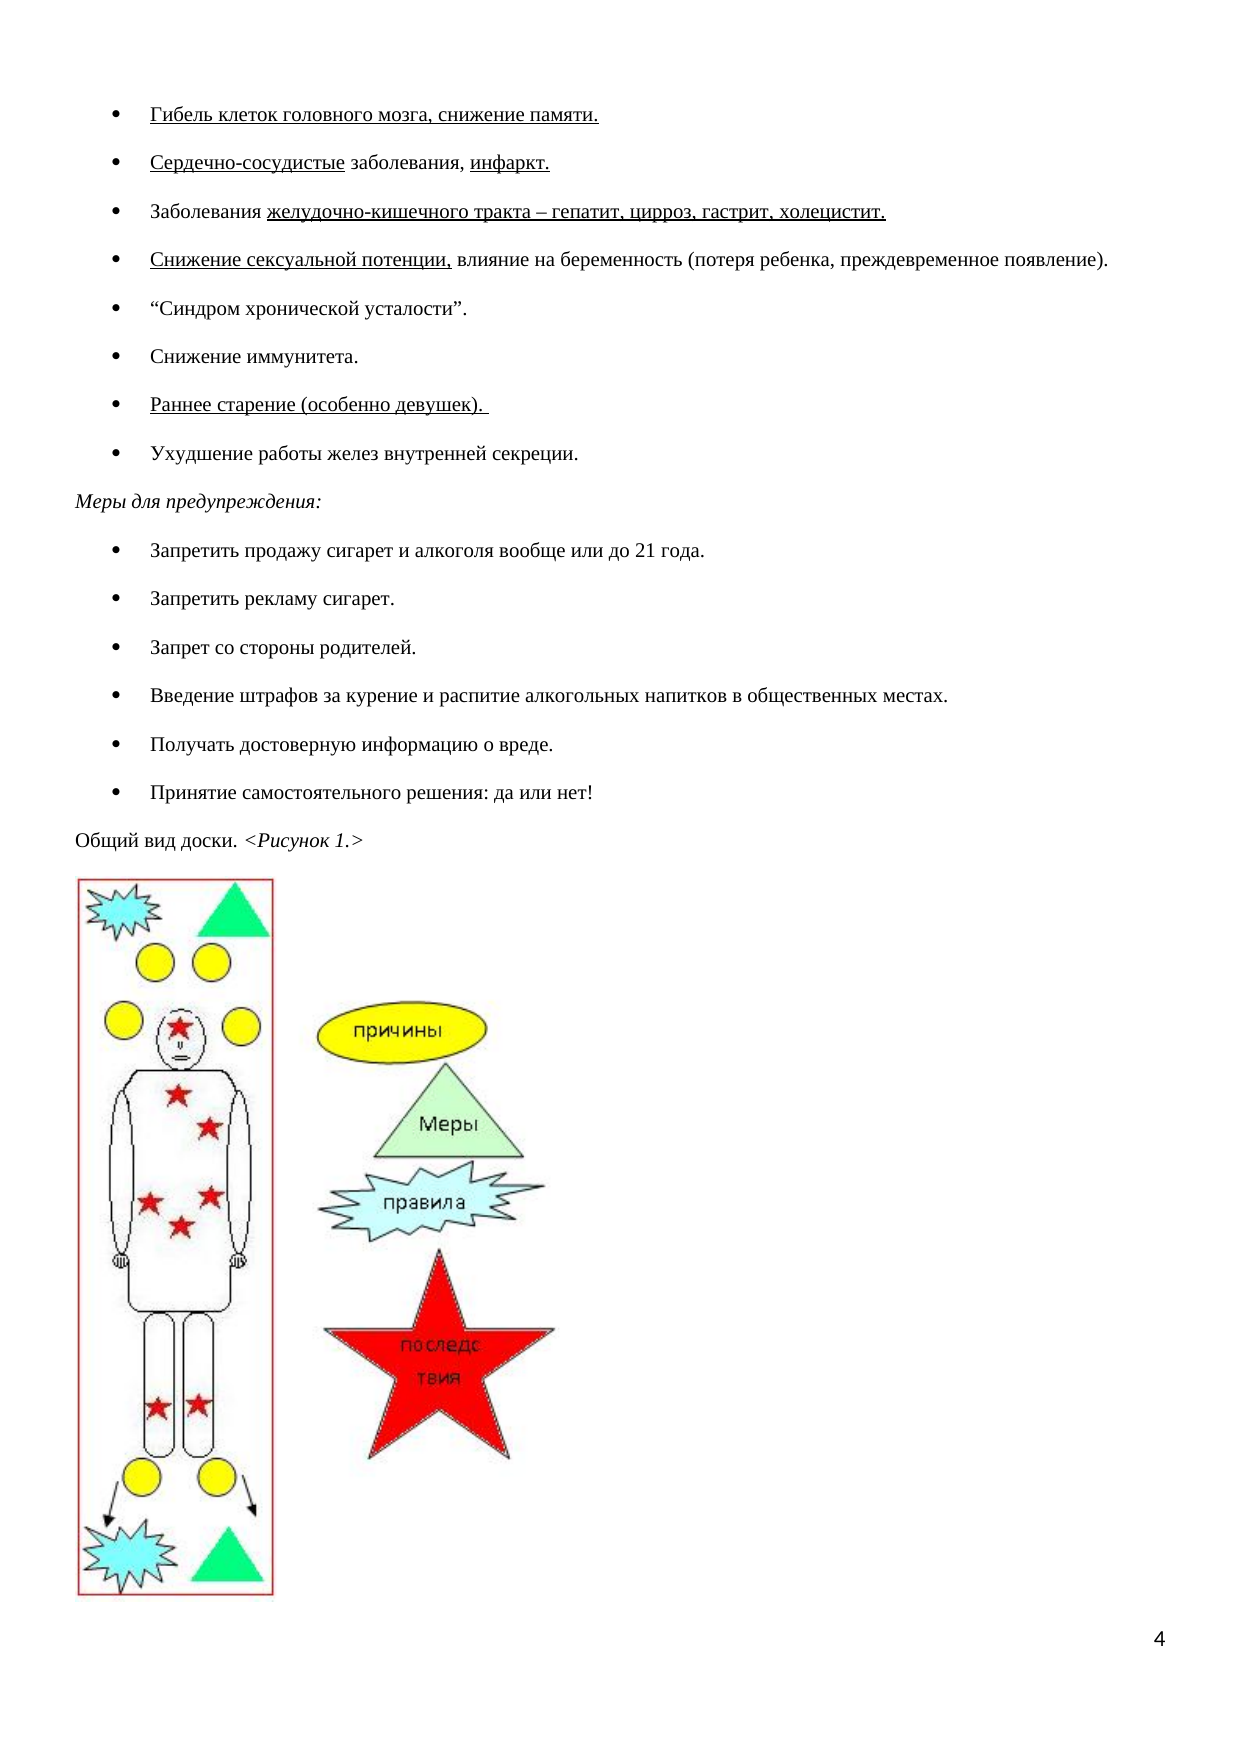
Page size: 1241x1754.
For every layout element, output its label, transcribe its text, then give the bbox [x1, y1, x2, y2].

list Сердечно-сосудистые заболевания, инфаркт. [112, 150, 1165, 174]
list Снижение иммунитета. [112, 344, 1165, 368]
list Запретить продажу сигарет и алкоголя вообще или до 21 года. [112, 538, 1165, 562]
list Ухудшение работы желез внутренней секреции. [112, 441, 1165, 465]
text Меры для предупреждения: [75, 489, 1165, 513]
list Получать достоверную информацию о вреде. [112, 731, 1165, 756]
list Введение штрафов за курение и распитие алкогольных напитков в общественных местах. [112, 683, 1165, 707]
list Гибель клеток головного мозга, снижение памяти. [112, 102, 1165, 126]
list Раннее старение (особенно девушек). [112, 392, 1165, 416]
list Снижение сексуальной потенции, влияние на беременность (потеря ребенка, преждевременное появление). [112, 247, 1165, 271]
list Запрет со стороны родителей. [112, 634, 1165, 659]
list Запретить рекламу сигарет. [112, 586, 1165, 610]
list Заболевания желудочно-кишечного тракта – гепатит, цирроз, гастрит, холецистит. [112, 199, 1165, 223]
picture [75, 876, 560, 1602]
list “Синдром хронической усталости”. [112, 296, 1165, 319]
text Общий вид доски. <Рисунок 1.> [75, 828, 1165, 852]
list Принятие самостоятельного решения: да или нет! [112, 780, 1165, 804]
